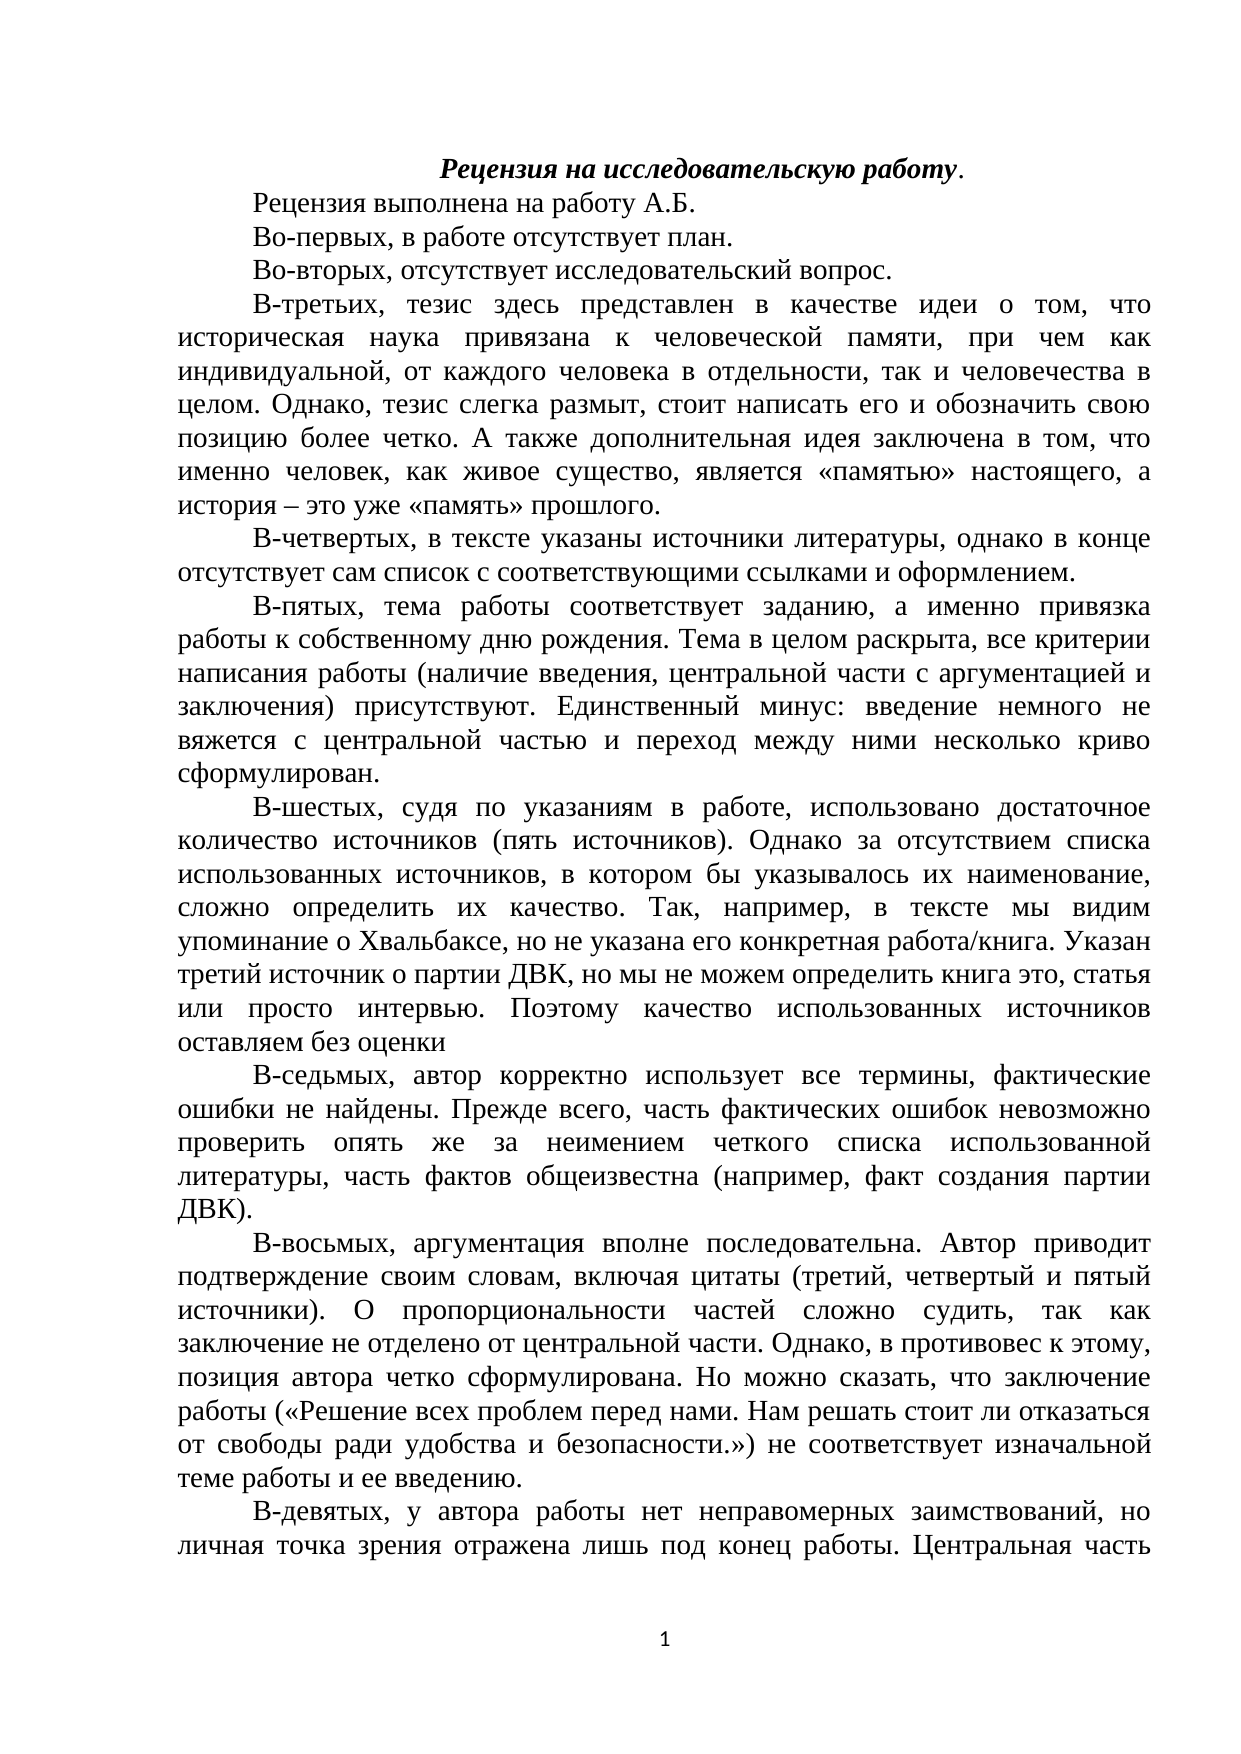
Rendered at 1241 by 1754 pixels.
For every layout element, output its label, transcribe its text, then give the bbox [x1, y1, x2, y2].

text В-седьмых, автор корректно использует все термины, фактические ошибки не найдены. Прежде всего, часть фактических ошибок невозможно проверить опять же за неимением четкого списка использованной литературы, часть фактов общеизвестна (например, факт создания партии ДВК). [177, 1057, 1152, 1225]
text Рецензия выполнена на работу А.Б. [177, 185, 1152, 219]
text В-пятых, тема работы соответствует заданию, а именно привязка работы к собственному дню рождения. Тема в целом раскрыта, все критерии написания работы (наличие введения, центральной части с аргументацией и заключения) присутствуют. Единственный минус: введение немного не вяжется с центральной частью и переход между ними несколько криво сформулирован. [177, 588, 1152, 789]
text В-третьих, тезис здесь представлен в качестве идеи о том, что историческая наука привязана к человеческой памяти, при чем как индивидуальной, от каждого человека в отдельности, так и человечества в целом. Однако, тезис слегка размыт, стоит написать его и обозначить свою позицию более четко. А также дополнительная идея заключена в том, что именно человек, как живое существо, является «памятью» настоящего, а история – это уже «память» прошлого. [177, 286, 1152, 521]
text Во-вторых, отсутствует исследовательский вопрос. [177, 252, 1152, 286]
text В-шестых, судя по указаниям в работе, использовано достаточное количество источников (пять источников). Однако за отсутствием списка использованных источников, в котором бы указывалось их наименование, сложно определить их качество. Так, например, в тексте мы видим упоминание о Хвальбаксе, но не указана его конкретная работа/книга. Указан третий источник о партии ДВК, но мы не можем определить книга это, статья или просто интервью. Поэтому качество использованных источников оставляем без оценки [177, 789, 1152, 1057]
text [177, 1493, 1152, 1560]
text Во-первых, в работе отсутствует план. [177, 219, 1152, 252]
text В-четвертых, в тексте указаны источники литературы, однако в конце отсутствует сам список с соответствующими ссылками и оформлением. [177, 521, 1152, 588]
text В-восьмых, аргументация вполне последовательна. Автор приводит подтверждение своим словам, включая цитаты (третий, четвертый и пятый источники). О пропорциональности частей сложно судить, так как заключение не отделено от центральной части. Однако, в противовес к этому, позиция автора четко сформулирована. Но можно сказать, что заключение работы («Решение всех проблем перед нами. Нам решать стоит ли отказаться от свободы ради удобства и безопасности.») не соответствует изначальной теме работы и ее введению. [177, 1225, 1152, 1493]
text Рецензия на исследовательскую работу. [177, 152, 1152, 185]
